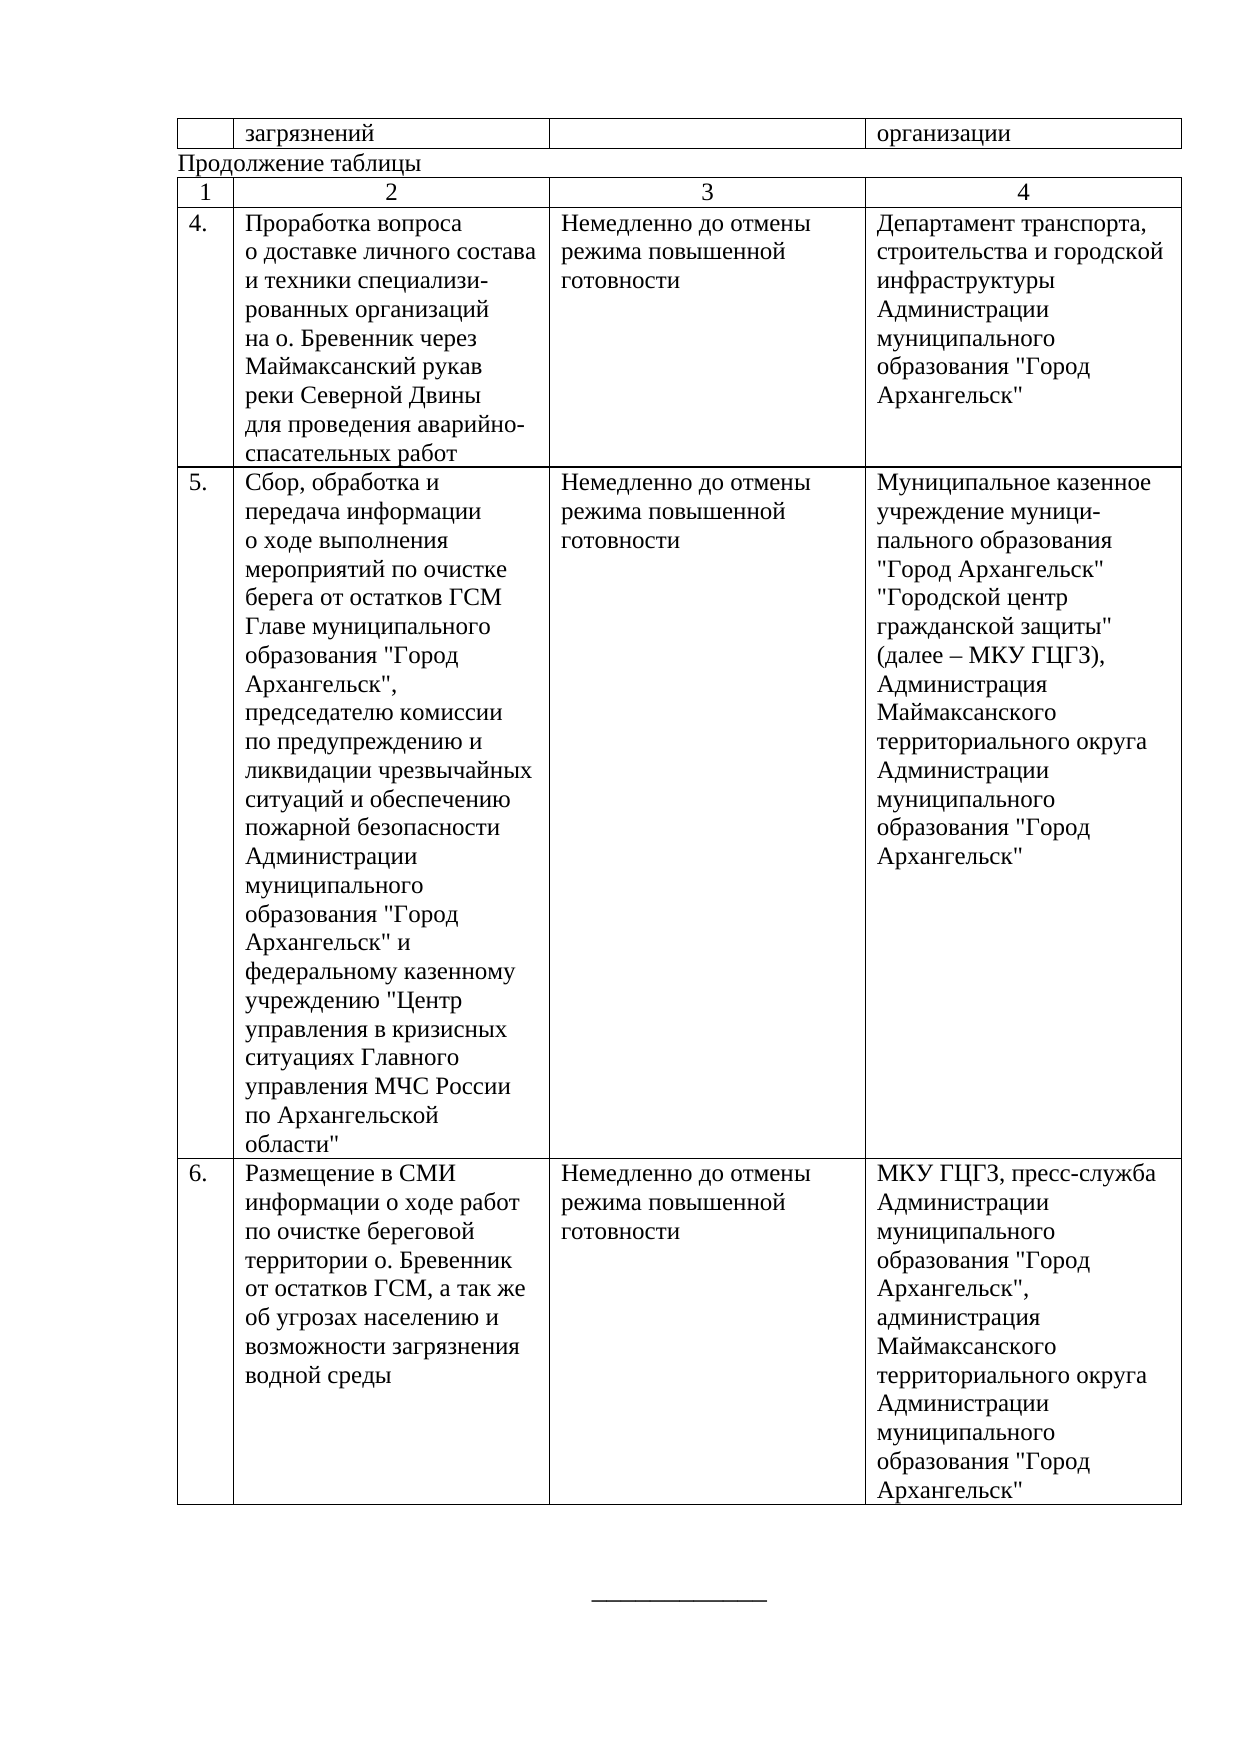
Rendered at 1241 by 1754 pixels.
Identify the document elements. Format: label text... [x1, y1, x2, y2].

table_cell Департамент транспорта, строительства и городской инфраструктуры Администрации муниципального образования "Город Архангельск" [866, 208, 1181, 466]
table_cell [178, 208, 233, 466]
table_cell Муниципальное казенное учреждение муници-пального образования "Город Архангельск" "Городской центр гражданской защиты" (далее – МКУ ГЦГЗ), Администрация Маймаксанского территориального округа Администрации муниципального образования "Город Архангельск" [866, 468, 1181, 1157]
table_cell [178, 119, 233, 148]
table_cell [550, 119, 865, 148]
table_cell Немедленно до отмены режима повышенной готовности [550, 468, 865, 1157]
text Продолжение таблицы [177, 149, 1181, 177]
table_header 2 [234, 178, 549, 207]
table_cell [866, 119, 1181, 148]
table_cell Сбор, обработка и передача информации о ходе выполнения мероприятий по очистке берега от остатков ГСМ Главе муниципального образования "Город Архангельск", председателю комиссии по предупреждению и ликвидации чрезвычайных ситуаций и обеспечению пожарной безопасности Администрации муниципального образования "Город Архангельск" и федеральному казенному учреждению "Центр управления в кризисных ситуациях Главного управления МЧС России по Архангельской области" [234, 468, 549, 1157]
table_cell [234, 119, 549, 148]
table_cell [178, 1159, 233, 1503]
table_header 1 [178, 178, 233, 207]
table_cell Немедленно до отмены режима повышенной готовности [550, 1159, 865, 1503]
table_cell Проработка вопроса о доставке личного состава и техники специализи-рованных организаций на о. Бревенник через Маймаксанский рукав реки Северной Двины для проведения аварийно-спасательных работ [234, 208, 549, 466]
table_header 3 [550, 178, 865, 207]
text ____________ [177, 1572, 1181, 1605]
table_cell Немедленно до отмены режима повышенной готовности [550, 208, 865, 466]
table_cell МКУ ГЦГЗ, пресс-служба Администрации муниципального образования "Город Архангельск", администрация Маймаксанского территориального округа Администрации муниципального образования "Город Архангельск" [866, 1159, 1181, 1503]
table_header 4 [866, 178, 1181, 207]
table_cell [178, 468, 233, 1157]
table_cell Размещение в СМИ информации о ходе работ по очистке береговой территории о. Бревенник от остатков ГСМ, а так же об угрозах населению и возможности загрязнения водной среды [234, 1159, 549, 1503]
